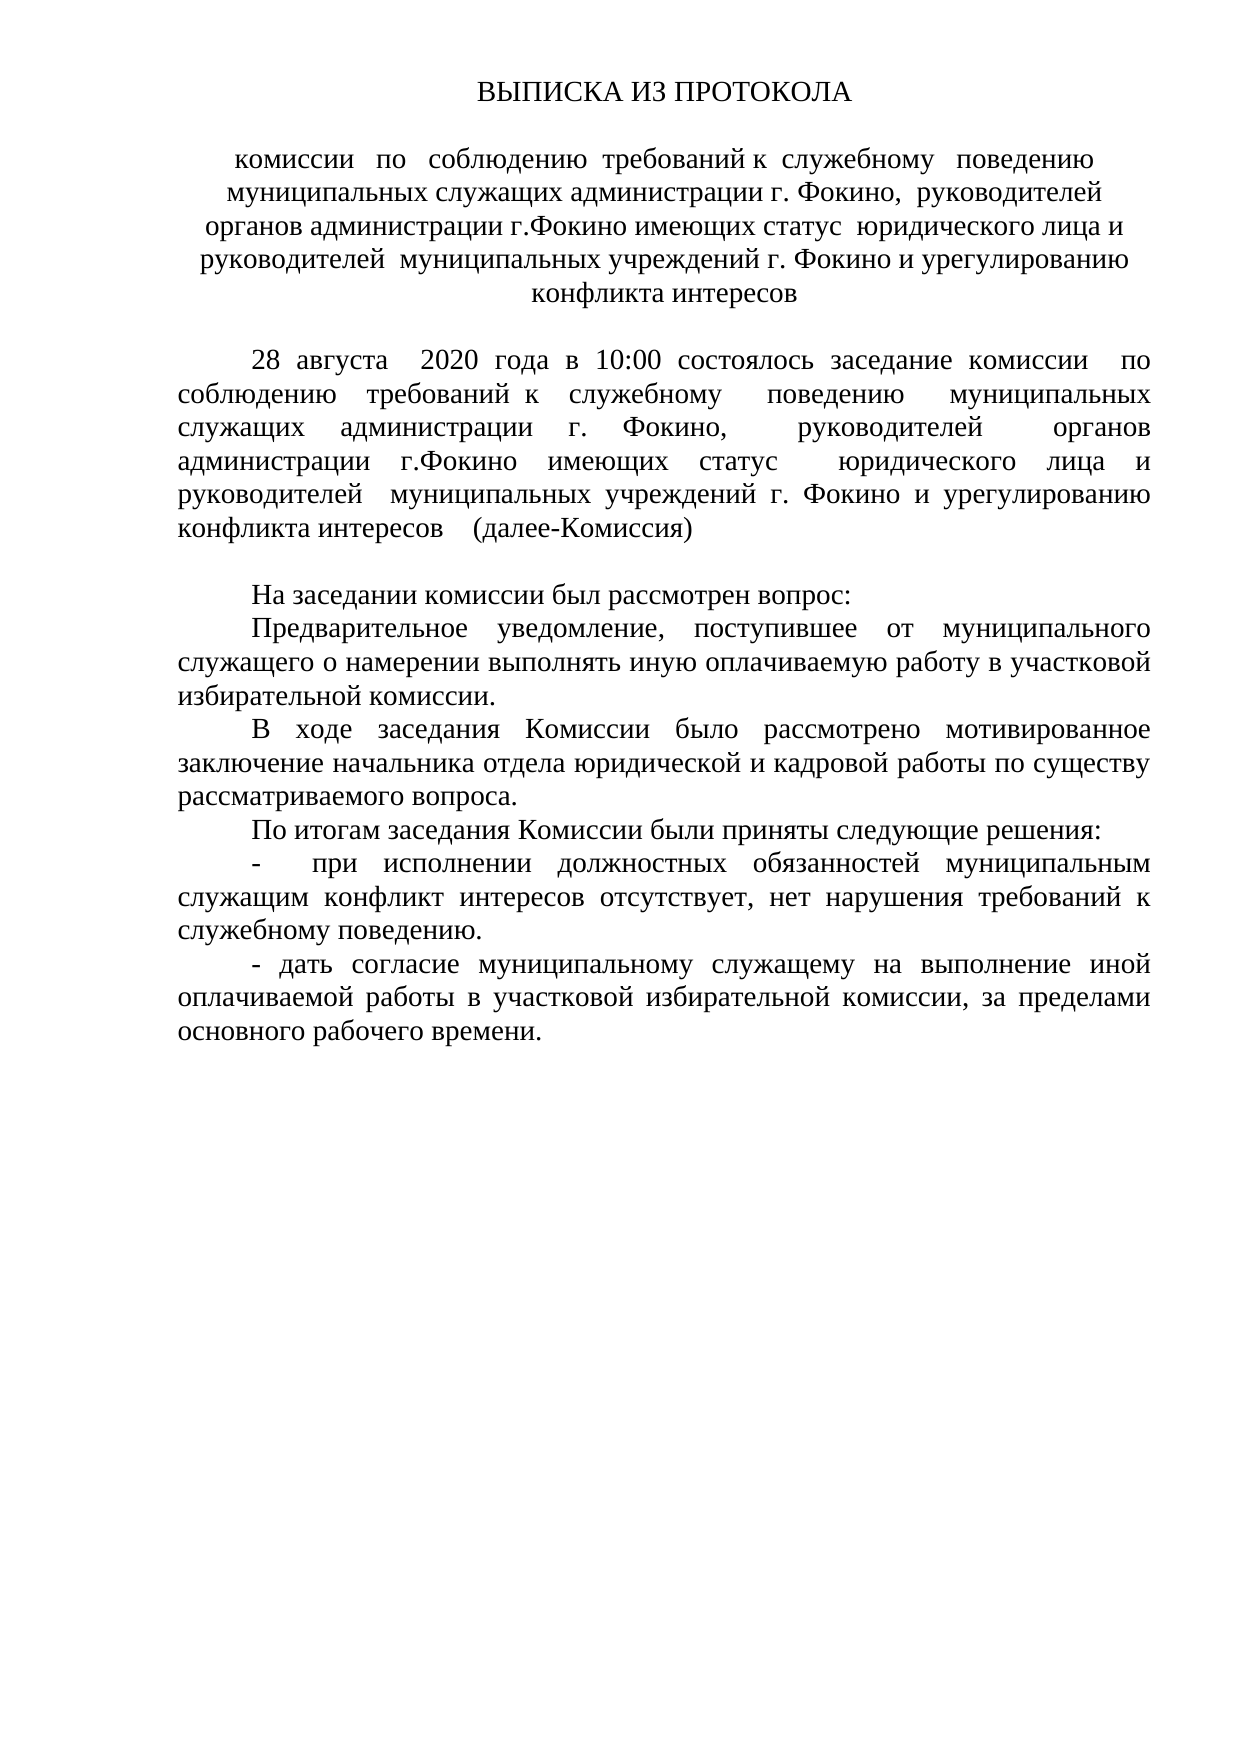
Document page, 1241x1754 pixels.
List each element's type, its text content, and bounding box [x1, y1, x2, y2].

text Предварительное уведомление, поступившее от муниципального служащего о намерении выполнять иную оплачиваемую работу в участковой избирательной комиссии. [177, 611, 1152, 711]
text комиссии по соблюдению требований к служебному поведению муниципальных служащих администрации г. Фокино, руководителей органов администрации г.Фокино имеющих статус юридического лица и руководителей муниципальных учреждений г. Фокино и урегулированию конфликта интересов [177, 141, 1152, 309]
text ВЫПИСКА ИЗ ПРОТОКОЛА [177, 74, 1152, 107]
text На заседании комиссии был рассмотрен вопрос: [177, 577, 1152, 611]
text В ходе заседания Комиссии было рассмотрено мотивированное заключение начальника отдела юридической и кадровой работы по существу рассматриваемого вопроса. [177, 711, 1152, 812]
text 28 августа 2020 года в 10:00 состоялось заседание комиссии по соблюдению требований к служебному поведению муниципальных служащих администрации г. Фокино, руководителей органов администрации г.Фокино имеющих статус юридического лица и руководителей муниципальных учреждений г. Фокино и урегулированию конфликта интересов (далее-Комиссия) [177, 342, 1152, 543]
text - дать согласие муниципальному служащему на выполнение иной оплачиваемой работы в участковой избирательной комиссии, за пределами основного рабочего времени. [177, 946, 1152, 1047]
text - при исполнении должностных обязанностей муниципальным служащим конфликт интересов отсутствует, нет нарушения требований к служебному поведению. [177, 845, 1152, 946]
text По итогам заседания Комиссии были приняты следующие решения: [177, 812, 1152, 845]
